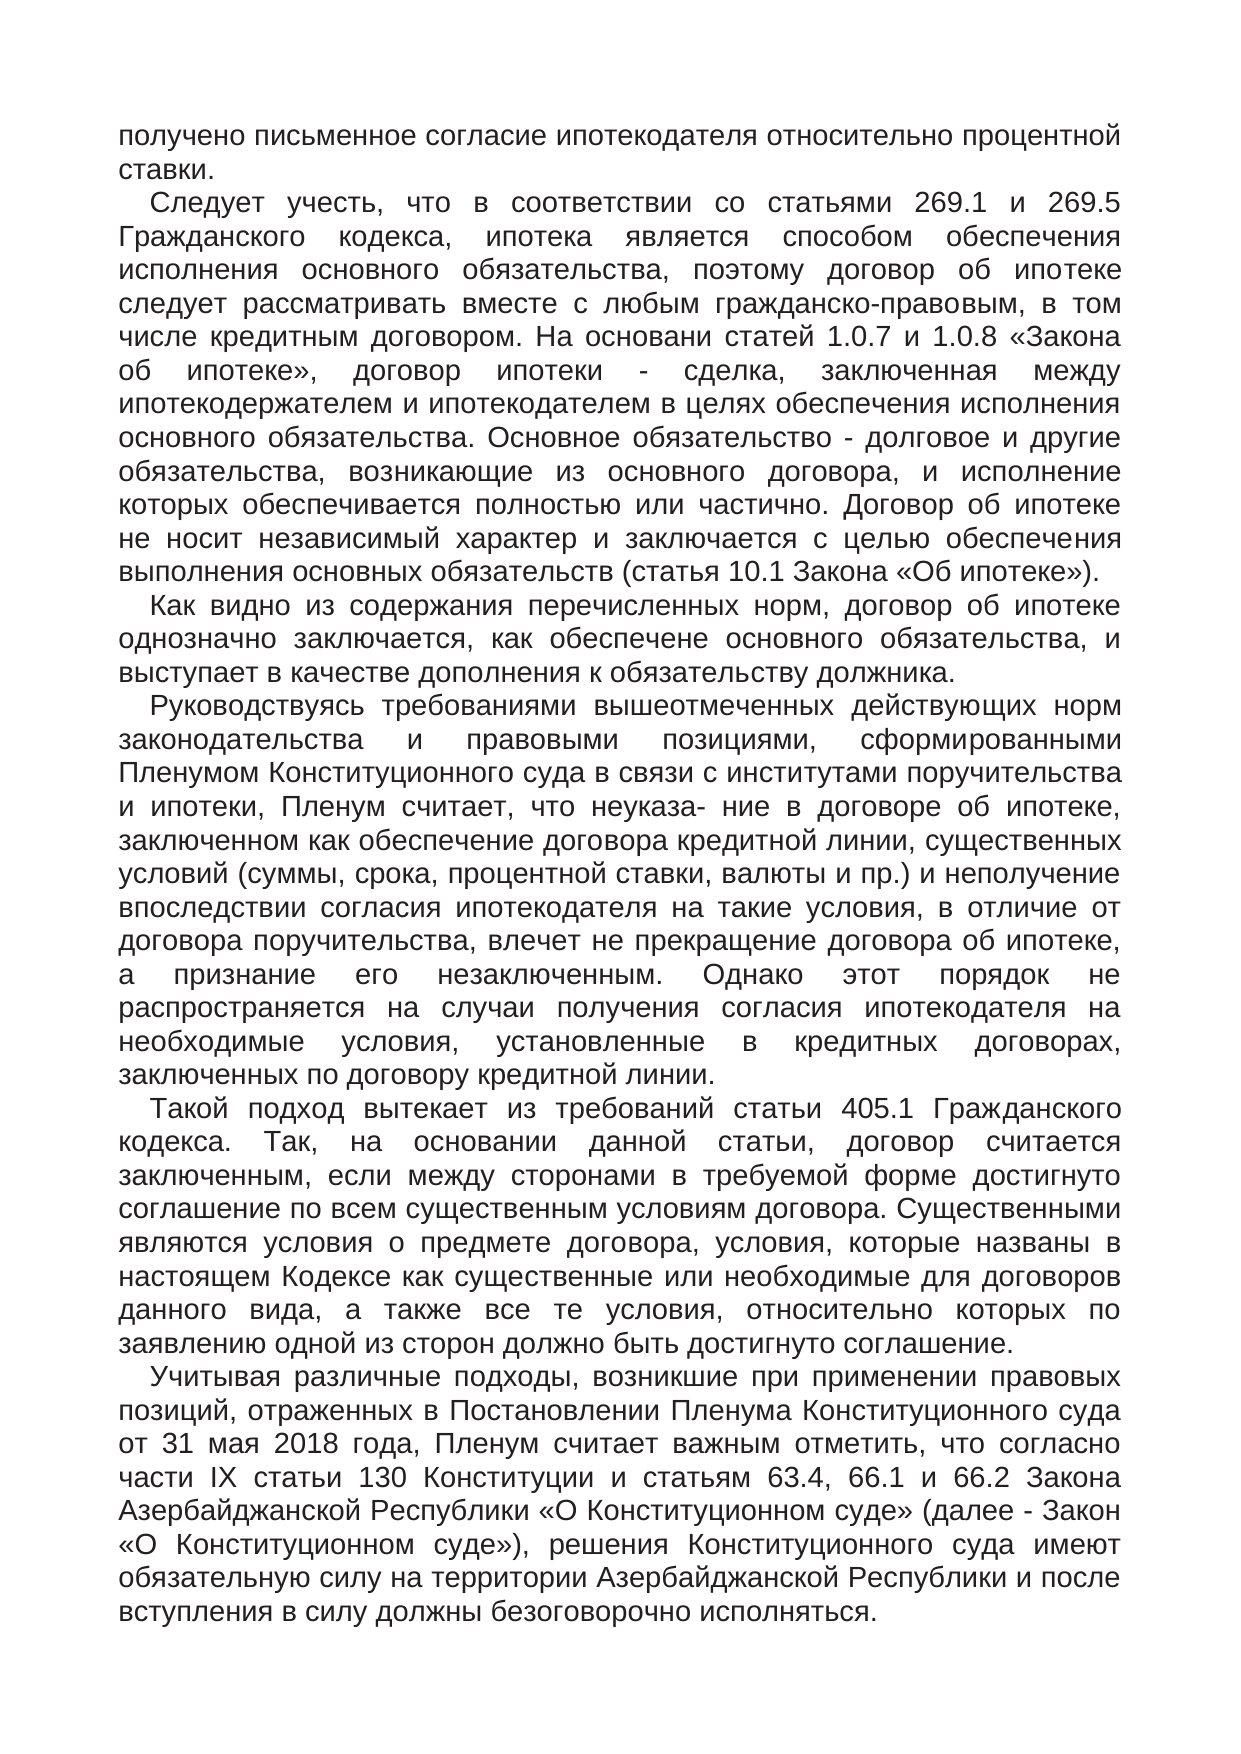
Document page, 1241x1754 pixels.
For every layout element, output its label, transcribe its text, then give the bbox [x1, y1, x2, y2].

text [118, 118, 1122, 185]
text Такой подход вытекает из требований статьи 405.1 Гражданского кодекса. Так, на основании данной статьи, договор считается заключенным, если между сторонами в требуемой форме достигнуто соглашение по всем существенным условиям договора. Существенными являются условия о предмете договора, условия, которые названы в настоящем Кодексе как существенные или необходимые для договоров данного вида, а также все те условия, относительно которых по заявлению одной из сторон должно быть достигнуто соглашение. [118, 1091, 1122, 1359]
text Учитывая различные подходы, возникшие при применении правовых позиций, отраженных в Постановлении Пленума Конституционного суда от 31 мая 2018 года, Пленум считает важным отметить, что согласно части IX статьи 130 Конституции и статьям 63.4, 66.1 и 66.2 Закона Азербайджанской Республики «О Конституционном суде» (далее - Закон «О Конституционном суде»), решения Конституционного суда имеют обязательную силу на территории Азербайджанской Республики и после вступления в силу должны безоговорочно исполняться. [118, 1359, 1122, 1627]
text Следует учесть, что в соответствии со статьями 269.1 и 269.5 Гражданского кодекса, ипотека является способом обеспечения исполнения основного обязательства, поэтому договор об ипотеке следует рассматривать вместе с любым гражданско-правовым, в том числе кредитным договором. На основани статей 1.0.7 и 1.0.8 «Закона об ипотеке», договор ипотеки - сделка, заключенная между ипотекодержателем и ипотекодателем в целях обеспечения исполнения основного обязательства. Основное обязательство - долговое и другие обязательства, возникающие из основного договора, и исполнение которых обеспечивается полностью или частично. Договор об ипотеке не носит независимый характер и заключается с целью обеспечения выполнения основных обязательств (статья 10.1 Закона «Об ипотеке»). [118, 185, 1122, 588]
text Руководствуясь требованиями вышеотмеченных действующих норм законодательства и правовыми позициями, сформированными Пленумом Конституционного суда в связи с институтами поручительства и ипотеки, Пленум считает, что неуказа- ние в договоре об ипотеке, заключенном как обеспечение договора кредитной линии, существенных условий (суммы, срока, процентной ставки, валюты и пр.) и неполучение впоследствии согласия ипотекодателя на такие условия, в отличие от договора поручительства, влечет не прекращение договора об ипотеке, а признание его незаключенным. Однако этот порядок не распространяется на случаи получения согласия ипотекодателя на необходимые условия, установленные в кредитных договорах, заключенных по договору кредитной линии. [118, 688, 1122, 1091]
text Как видно из содержания перечисленных норм, договор об ипотеке однозначно заключается, как обеспечене основного обязательства, и выступает в качестве дополнения к обязательству должника. [118, 588, 1122, 688]
